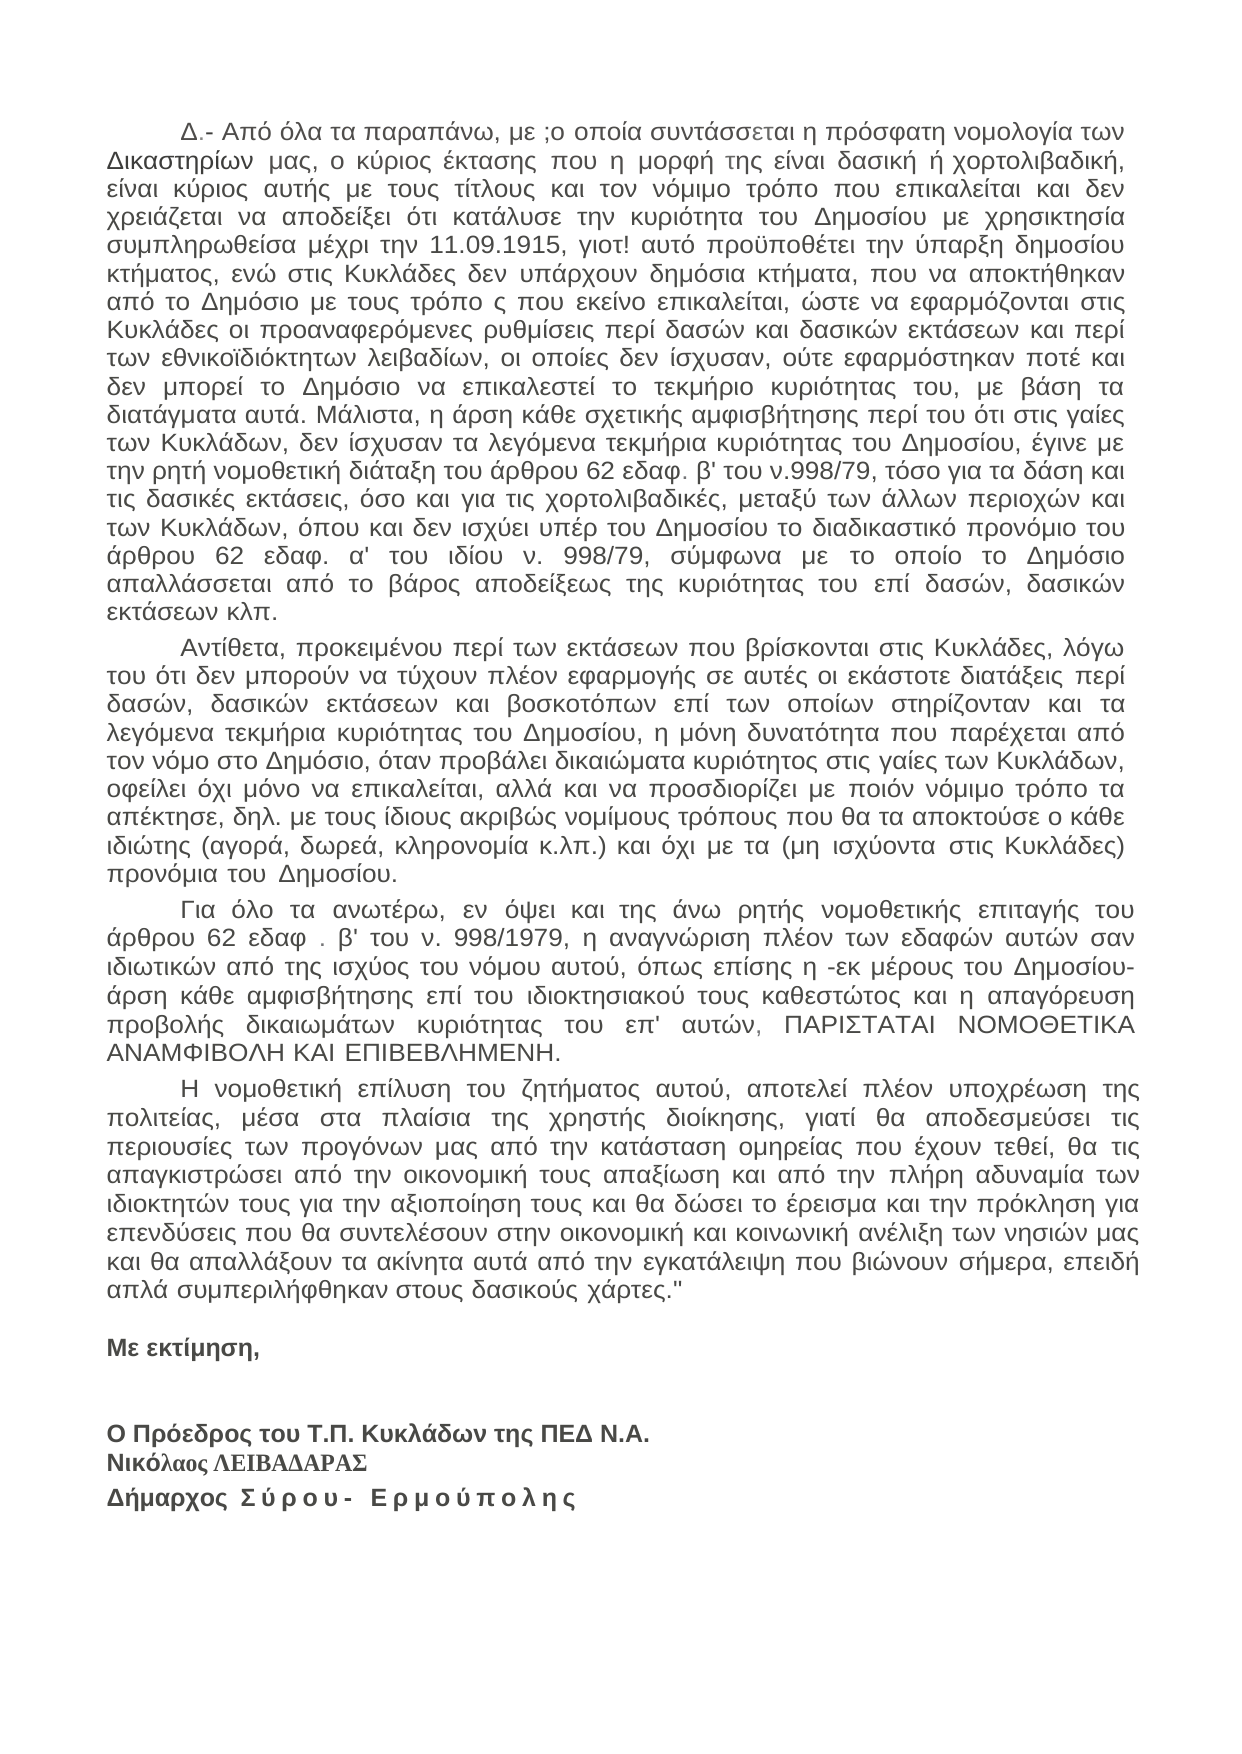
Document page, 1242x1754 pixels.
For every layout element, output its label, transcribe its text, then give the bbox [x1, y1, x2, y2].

text Δ.- Από όλα τα παραπάνω, με ;ο οποία συντάσσεται η πρόσφατη νομολογία των Δικαστηρίων μας, ο κύριος έκτασης που η μορφή της είναι δασική ή χορτολιβαδική, είναι κύριος αυτής με τους τίτλους και τον νόμιμο τρόπο που επικαλείται και δεν χρειάζεται να αποδείξει ότι κατάλυσε την κυριότητα του Δημοσίου με χρησικτησία συμπληρωθείσα μέχρι την 11.09.1915, γιοτ! αυτό προϋποθέτει την ύπαρξη δημοσίου κτήματος, ενώ στις Κυκλάδες δεν υπάρχουν δημόσια κτήματα, που να αποκτήθηκαν από το Δημόσιο με τους τρόπο ς που εκείνο επικαλείται, ώστε να εφαρμόζονται στις Κυκλάδες οι προαναφερόμενες ρυθμίσεις περί δασών και δασικών εκτάσεων και περί των εθνικοϊδιόκτητων λειβαδίων, οι οποίες δεν ίσχυσαν, ούτε εφαρμόστηκαν ποτέ και δεν μπορεί το Δημόσιο να επικαλεστεί το τεκμήριο κυριότητας του, με βάση τα διατάγματα αυτά. Μάλιστα, η άρση κάθε σχετικής αμφισβήτησης περί του ότι στις γαίες των Κυκλάδων, δεν ίσχυσαν τα λεγόμενα τεκμήρια κυριότητας του Δημοσίου, έγινε με την ρητή νομοθετική διάταξη του άρθρου 62 εδαφ. β' του ν.998/79, τόσο για τα δάση και τις δασικές εκτάσεις, όσο και για τις χορτολιβαδικές, μεταξύ των άλλων περιοχών και των Κυκλάδων, όπου και δεν ισχύει υπέρ του Δημοσίου το διαδικαστικό προνόμιο του άρθρου 62 εδαφ. α' του ιδίου ν. 998/79, σύμφωνα με το οποίο το Δημόσιο απαλλάσσεται από το βάρος αποδείξεως της κυριότητας του επί δασών, δασικών εκτάσεων κλπ. [106, 118, 1125, 626]
text Δήμαρχος Σύρου- Ερμούπολης [106, 1483, 1135, 1512]
text Η νομοθετική επίλυση του ζητήματος αυτού, αποτελεί πλέον υποχρέωση της πολιτείας, μέσα στα πλαίσια της χρηστής διοίκησης, γιατί θα αποδεσμεύσει τις περιουσίες των προγόνων μας από την κατάσταση ομηρείας που έχουν τεθεί, θα τις απαγκιστρώσει από την οικονομική τους απαξίωση και από την πλήρη αδυναμία των ιδιοκτητών τους για την αξιοποίηση τους και θα δώσει το έρεισμα και την πρόκληση για επενδύσεις που θα συντελέσουν στην οικονομική και κοινωνική ανέλιξη των νησιών μας και θα απαλλάξουν τα ακίνητα αυτά από την εγκατάλειψη που βιώνουν σήμερα, επειδή απλά συμπεριλήφθηκαν στους δασικούς χάρτες." [106, 1074, 1140, 1304]
text Αντίθετα, προκειμένου περί των εκτάσεων που βρίσκονται στις Κυκλάδες, λόγω του ότι δεν μπορούν να τύχουν πλέον εφαρμογής σε αυτές οι εκάστοτε διατάξεις περί δασών, δασικών εκτάσεων και βοσκοτόπων επί των οποίων στηρίζονταν και τα λεγόμενα τεκμήρια κυριότητας του Δημοσίου, η μόνη δυνατότητα που παρέχεται από τον νόμο στο Δημόσιο, όταν προβάλει δικαιώματα κυριότητος στις γαίες των Κυκλάδων, οφείλει όχι μόνο να επικαλείται, αλλά και να προσδιορίζει με ποιόν νόμιμο τρόπο τα απέκτησε, δηλ. με τους ίδιους ακριβώς νομίμους τρόπους που θα τα αποκτούσε ο κάθε ιδιώτης (αγορά, δωρεά, κληρονομία κ.λπ.) και όχι με τα (μη ισχύοντα στις Κυκλάδες) προνόμια του Δημοσίου. [106, 634, 1125, 888]
text Για όλο τα ανωτέρω, εν όψει και της άνω ρητής νομοθετικής επιταγής του άρθρου 62 εδαφ . β' του ν. 998/1979, η αναγνώριση πλέον των εδαφών αυτών σαν ιδιωτικών από της ισχύος του νόμου αυτού, όπως επίσης η -εκ μέρους του Δημοσίου- άρση κάθε αμφισβήτησης επί του ιδιοκτησιακού τους καθεστώτος και η απαγόρευση προβολής δικαιωμάτων κυριότητας του επ' αυτών, ΠΑΡΙΣΤΑΤΑΙ ΝΟΜΟΘΕΤΙΚΑ ΑΝΑΜΦΙΒΟΛΗ ΚΑΙ ΕΠΙΒΕΒΛΗΜΕΝΗ. [106, 895, 1135, 1067]
subtitle Νικόλαος ΛΕΙΒΑΔΑΡΑΣ [106, 1448, 1125, 1477]
subtitle Ο Πρόεδρος του Τ.Π. Κυκλάδων της ΠΕΔ Ν.Α. [106, 1419, 1125, 1448]
subtitle Με εκτίμηση, [106, 1333, 1125, 1362]
